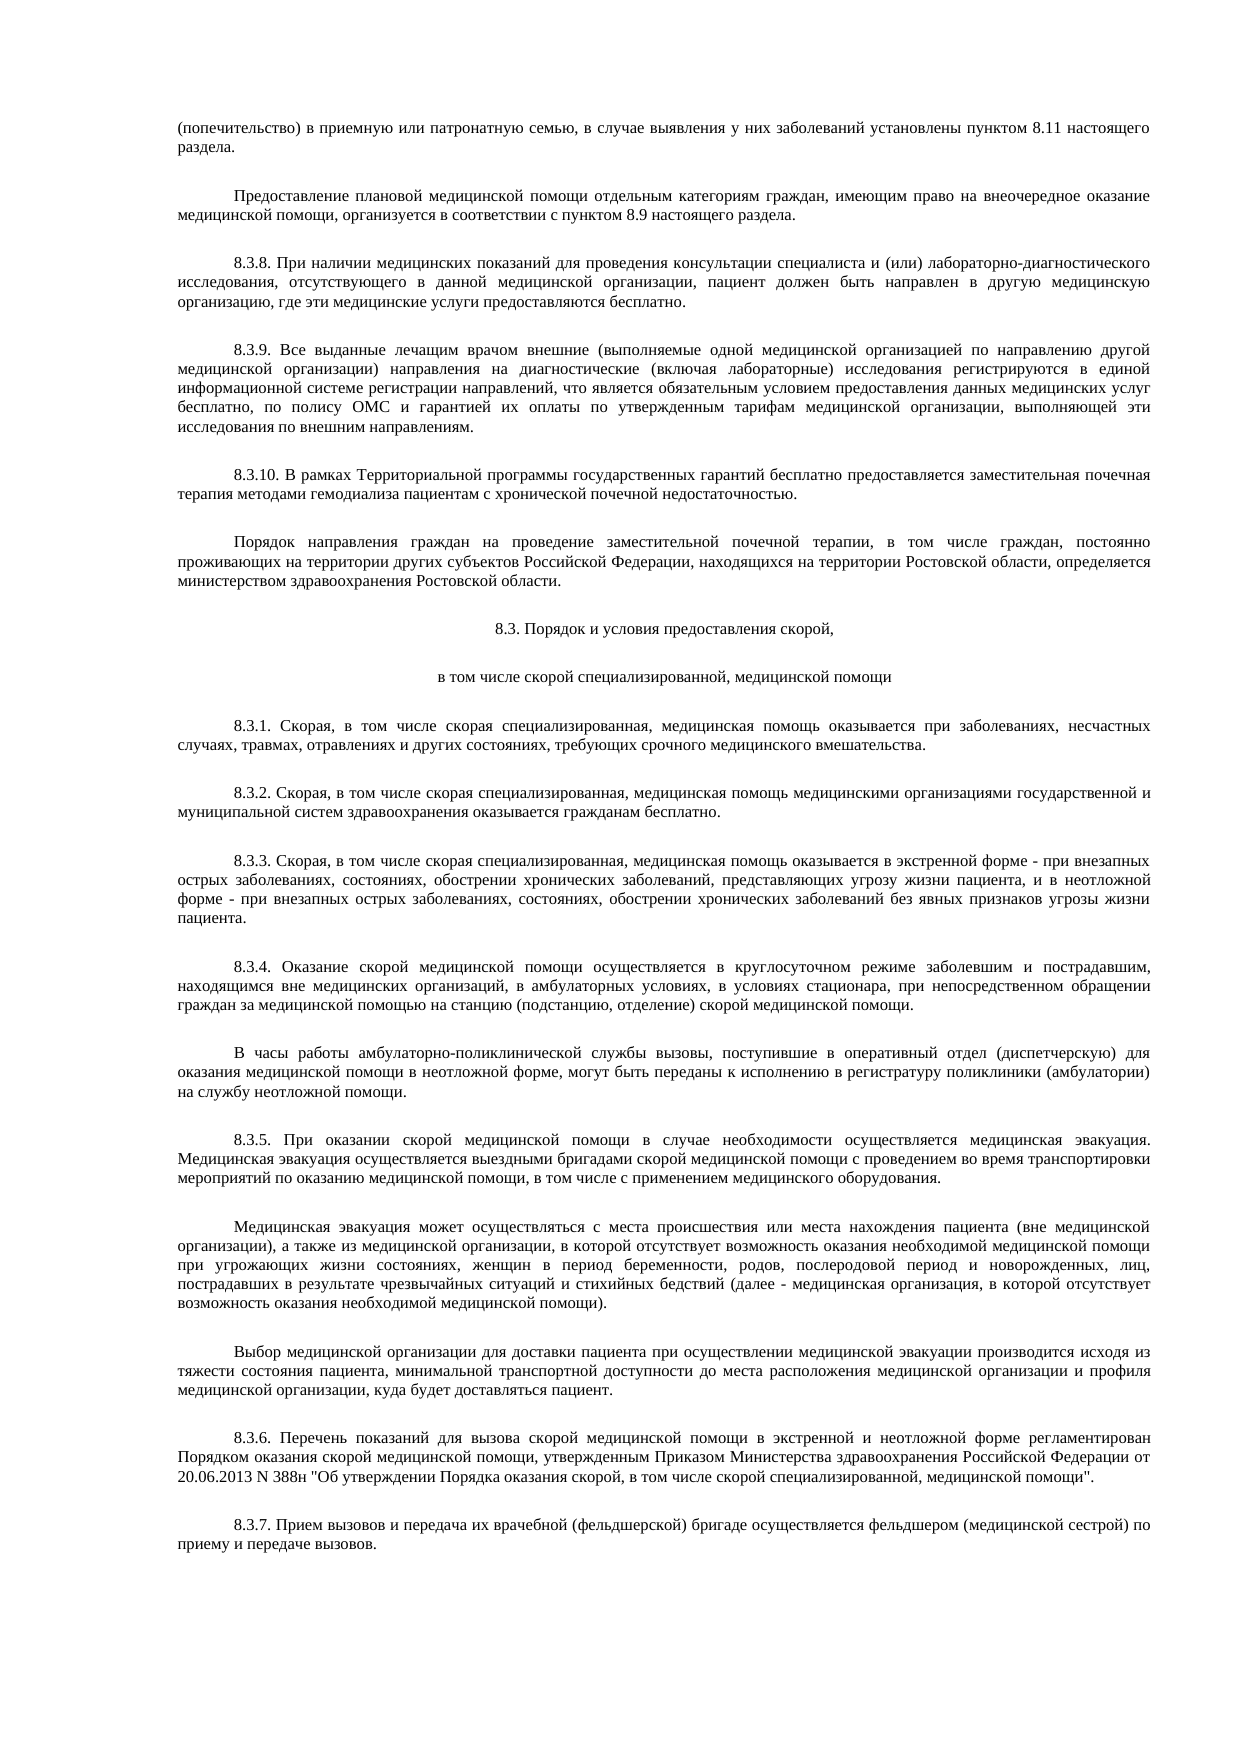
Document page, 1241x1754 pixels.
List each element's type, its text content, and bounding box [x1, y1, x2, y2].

text 8.3.5. При оказании скорой медицинской помощи в случае необходимости осуществляется медицинская эвакуация. Медицинская эвакуация осуществляется выездными бригадами скорой медицинской помощи с проведением во время транспортировки мероприятий по оказанию медицинской помощи, в том числе с применением медицинского оборудования. [177, 1130, 1152, 1187]
text Выбор медицинской организации для доставки пациента при осуществлении медицинской эвакуации производится исходя из тяжести состояния пациента, минимальной транспортной доступности до места расположения медицинской организации и профиля медицинской организации, куда будет доставляться пациент. [177, 1341, 1152, 1399]
text Порядок направления граждан на проведение заместительной почечной терапии, в том числе граждан, постоянно проживающих на территории других субъектов Российской Федерации, находящихся на территории Ростовской области, определяется министерством здравоохранения Ростовской области. [177, 532, 1152, 590]
text 8.3.8. При наличии медицинских показаний для проведения консультации специалиста и (или) лабораторно-диагностического исследования, отсутствующего в данной медицинской организации, пациент должен быть направлен в другую медицинскую организацию, где эти медицинские услуги предоставляются бесплатно. [177, 253, 1152, 311]
text 8.3.4. Оказание скорой медицинской помощи осуществляется в круглосуточном режиме заболевшим и пострадавшим, находящимся вне медицинских организаций, в амбулаторных условиях, в условиях стационара, при непосредственном обращении граждан за медицинской помощью на станцию (подстанцию, отделение) скорой медицинской помощи. [177, 956, 1152, 1014]
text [177, 118, 1152, 156]
text Медицинская эвакуация может осуществляться с места происшествия или места нахождения пациента (вне медицинской организации), а также из медицинской организации, в которой отсутствует возможность оказания необходимой медицинской помощи при угрожающих жизни состояниях, женщин в период беременности, родов, послеродовой период и новорожденных, лиц, пострадавших в результате чрезвычайных ситуаций и стихийных бедствий (далее - медицинская организация, в которой отсутствует возможность оказания необходимой медицинской помощи). [177, 1216, 1152, 1312]
text в том числе скорой специализированной, медицинской помощи [177, 667, 1152, 686]
text 8.3.1. Скорая, в том числе скорая специализированная, медицинская помощь оказывается при заболеваниях, несчастных случаях, травмах, отравлениях и других состояниях, требующих срочного медицинского вмешательства. [177, 716, 1152, 754]
text 8.3.6. Перечень показаний для вызова скорой медицинской помощи в экстренной и неотложной форме регламентирован Порядком оказания скорой медицинской помощи, утвержденным Приказом Министерства здравоохранения Российской Федерации от 20.06.2013 N 388н "Об утверждении Порядка оказания скорой, в том числе скорой специализированной, медицинской помощи". [177, 1428, 1152, 1486]
text 8.3.3. Скорая, в том числе скорая специализированная, медицинская помощь оказывается в экстренной форме - при внезапных острых заболеваниях, состояниях, обострении хронических заболеваний, представляющих угрозу жизни пациента, и в неотложной форме - при внезапных острых заболеваниях, состояниях, обострении хронических заболеваний без явных признаков угрозы жизни пациента. [177, 851, 1152, 927]
text Предоставление плановой медицинской помощи отдельным категориям граждан, имеющим право на внеочередное оказание медицинской помощи, организуется в соответствии с пунктом 8.9 настоящего раздела. [177, 186, 1152, 224]
text 8.3.2. Скорая, в том числе скорая специализированная, медицинская помощь медицинскими организациями государственной и муниципальной систем здравоохранения оказывается гражданам бесплатно. [177, 783, 1152, 821]
text 8.3.7. Прием вызовов и передача их врачебной (фельдшерской) бригаде осуществляется фельдшером (медицинской сестрой) по приему и передаче вызовов. [177, 1515, 1152, 1553]
text 8.3.10. В рамках Территориальной программы государственных гарантий бесплатно предоставляется заместительная почечная терапия методами гемодиализа пациентам с хронической почечной недостаточностью. [177, 465, 1152, 503]
text В часы работы амбулаторно-поликлинической службы вызовы, поступившие в оперативный отдел (диспетчерскую) для оказания медицинской помощи в неотложной форме, могут быть переданы к исполнению в регистратуру поликлиники (амбулатории) на службу неотложной помощи. [177, 1043, 1152, 1101]
text 8.3. Порядок и условия предоставления скорой, [177, 619, 1152, 638]
text 8.3.9. Все выданные лечащим врачом внешние (выполняемые одной медицинской организацией по направлению другой медицинской организации) направления на диагностические (включая лабораторные) исследования регистрируются в единой информационной системе регистрации направлений, что является обязательным условием предоставления данных медицинских услуг бесплатно, по полису ОМС и гарантией их оплаты по утвержденным тарифам медицинской организации, выполняющей эти исследования по внешним направлениям. [177, 340, 1152, 436]
